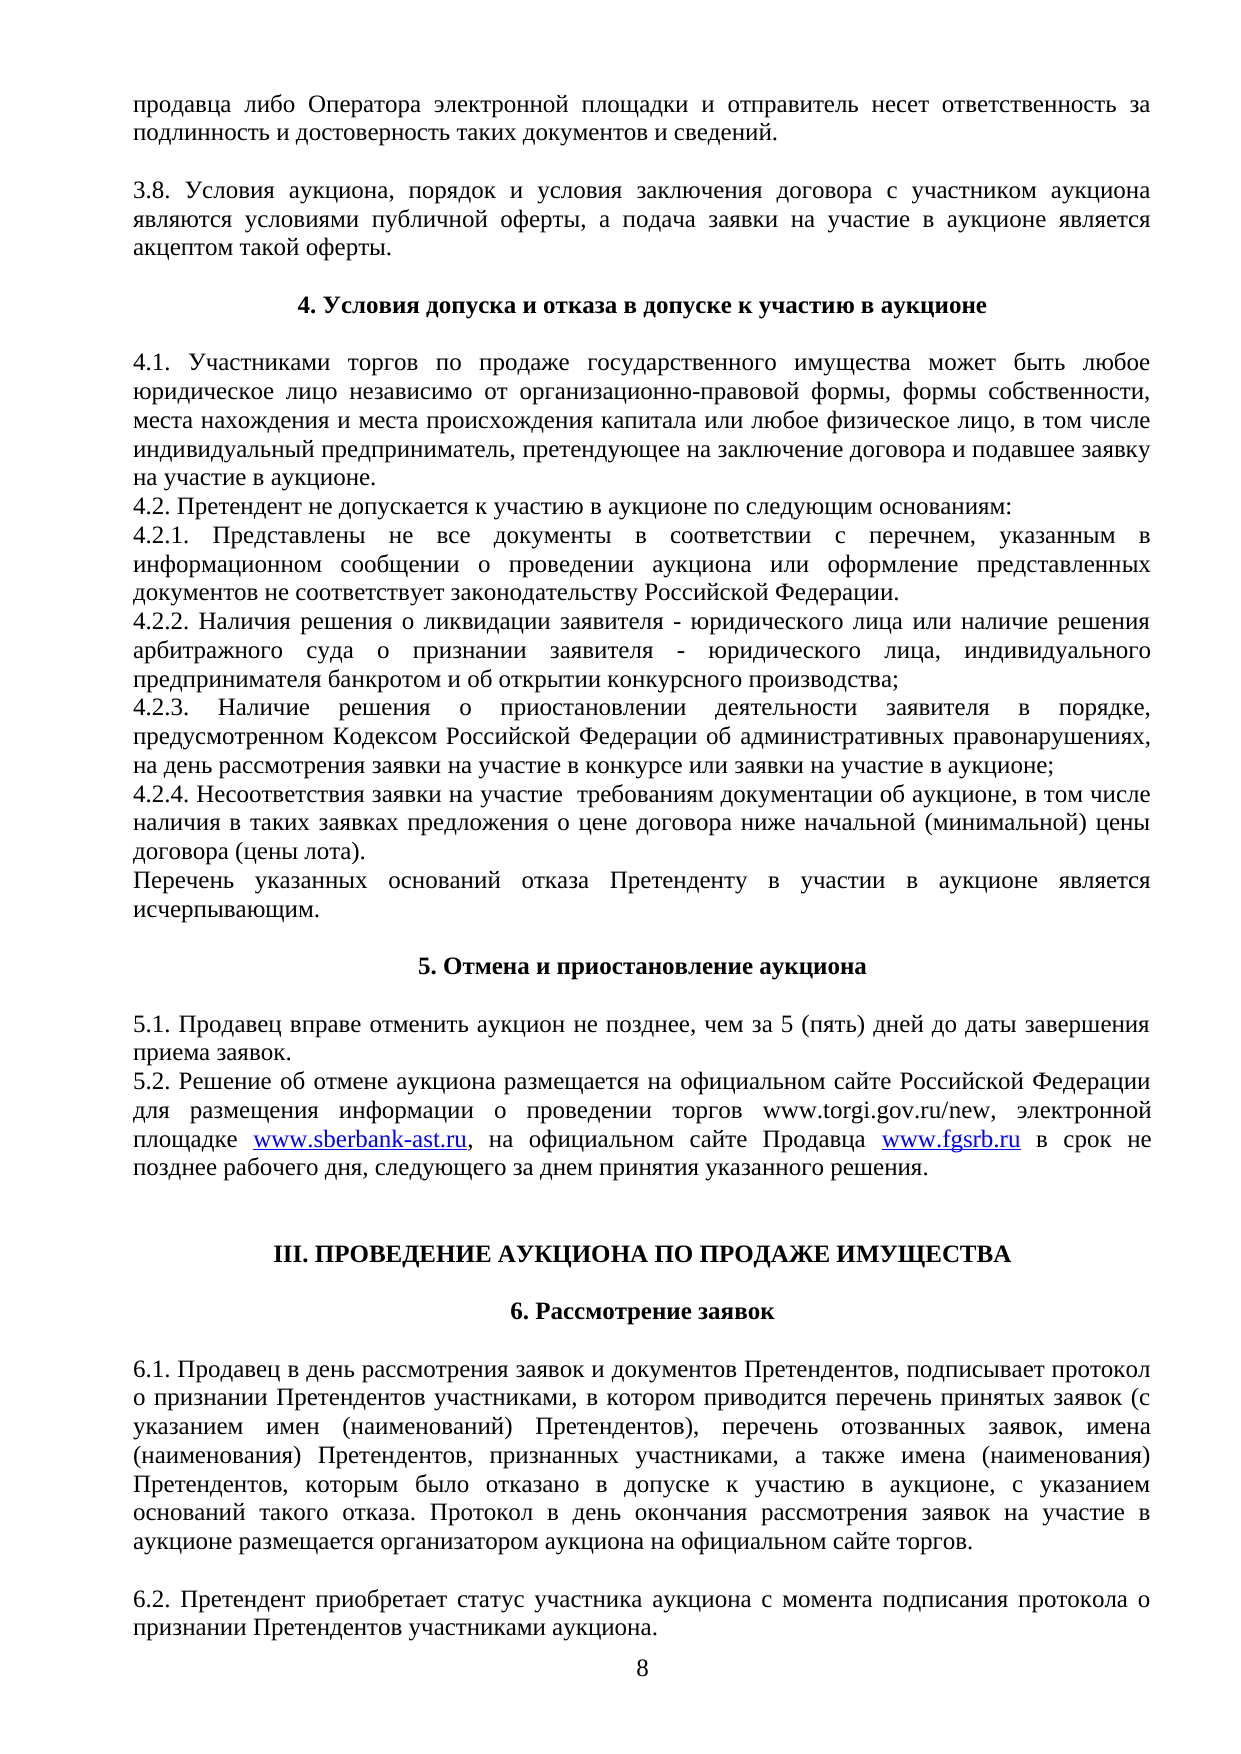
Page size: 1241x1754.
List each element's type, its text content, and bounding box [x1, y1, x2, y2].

text 4.2.2. Наличия решения о ликвидации заявителя - юридического лица или наличие решения арбитражного суда о признании заявителя - юридического лица, индивидуального предпринимателя банкротом и об открытии конкурсного производства; [133, 606, 1152, 692]
text 4. Условия допуска и отказа в допуске к участию в аукционе [133, 290, 1152, 319]
text 5.1. Продавец вправе отменить аукцион не позднее, чем за 5 (пять) дней до даты завершения приема заявок. [133, 1009, 1152, 1066]
text 3.8. Условия аукциона, порядок и условия заключения договора с участником аукциона являются условиями публичной оферты, а подача заявки на участие в аукционе является акцептом такой оферты. [133, 175, 1152, 261]
text 4.2.4. Несоответствия заявки на участие требованиям документации об аукционе, в том числе наличия в таких заявках предложения о цене договора ниже начальной (минимальной) цены договора (цены лота). [133, 779, 1152, 865]
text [133, 89, 1152, 146]
text 6.1. Продавец в день рассмотрения заявок и документов Претендентов, подписывает протокол о признании Претендентов участниками, в котором приводится перечень принятых заявок (с указанием имен (наименований) Претендентов), перечень отозванных заявок, имена (наименования) Претендентов, признанных участниками, а также имена (наименования) Претендентов, которым было отказано в допуске к участию в аукционе, с указанием оснований такого отказа. Протокол в день окончания рассмотрения заявок на участие в аукционе размещается организатором аукциона на официальном сайте торгов. [133, 1354, 1152, 1555]
text 5. Отмена и приостановление аукциона [133, 951, 1152, 980]
text 4.2.1. Представлены не все документы в соответствии с перечнем, указанным в информационном сообщении о проведении аукциона или оформление представленных документов не соответствует законодательству Российской Федерации. [133, 520, 1152, 606]
text 5.2. Решение об отмене аукциона размещается на официальном сайте Российской Федерации для размещения информации о проведении торгов www.torgi.gov.ru/new, электронной площадке www.sberbank-ast.ru, на официальном сайте Продавца www.fgsrb.ru в срок не позднее рабочего дня, следующего за днем принятия указанного решения. [133, 1066, 1152, 1181]
text 6.2. Претендент приобретает статус участника аукциона с момента подписания протокола о признании Претендентов участниками аукциона. [133, 1584, 1152, 1641]
text 4.2.3. Наличие решения о приостановлении деятельности заявителя в порядке, предусмотренном Кодексом Российской Федерации об административных правонарушениях, на день рассмотрения заявки на участие в конкурсе или заявки на участие в аукционе; [133, 692, 1152, 779]
text III. ПРОВЕДЕНИЕ АУКЦИОНА ПО ПРОДАЖЕ ИМУЩЕСТВА [133, 1239, 1152, 1267]
text 4.1. Участниками торгов по продаже государственного имущества может быть любое юридическое лицо независимо от организационно-правовой формы, формы собственности, места нахождения и места происхождения капитала или любое физическое лицо, в том числе индивидуальный предприниматель, претендующее на заключение договора и подавшее заявку на участие в аукционе. [133, 347, 1152, 491]
text 4.2. Претендент не допускается к участию в аукционе по следующим основаниям: [133, 491, 1152, 520]
text Перечень указанных оснований отказа Претенденту в участии в аукционе является исчерпывающим. [133, 865, 1152, 922]
text 6. Рассмотрение заявок [133, 1296, 1152, 1325]
